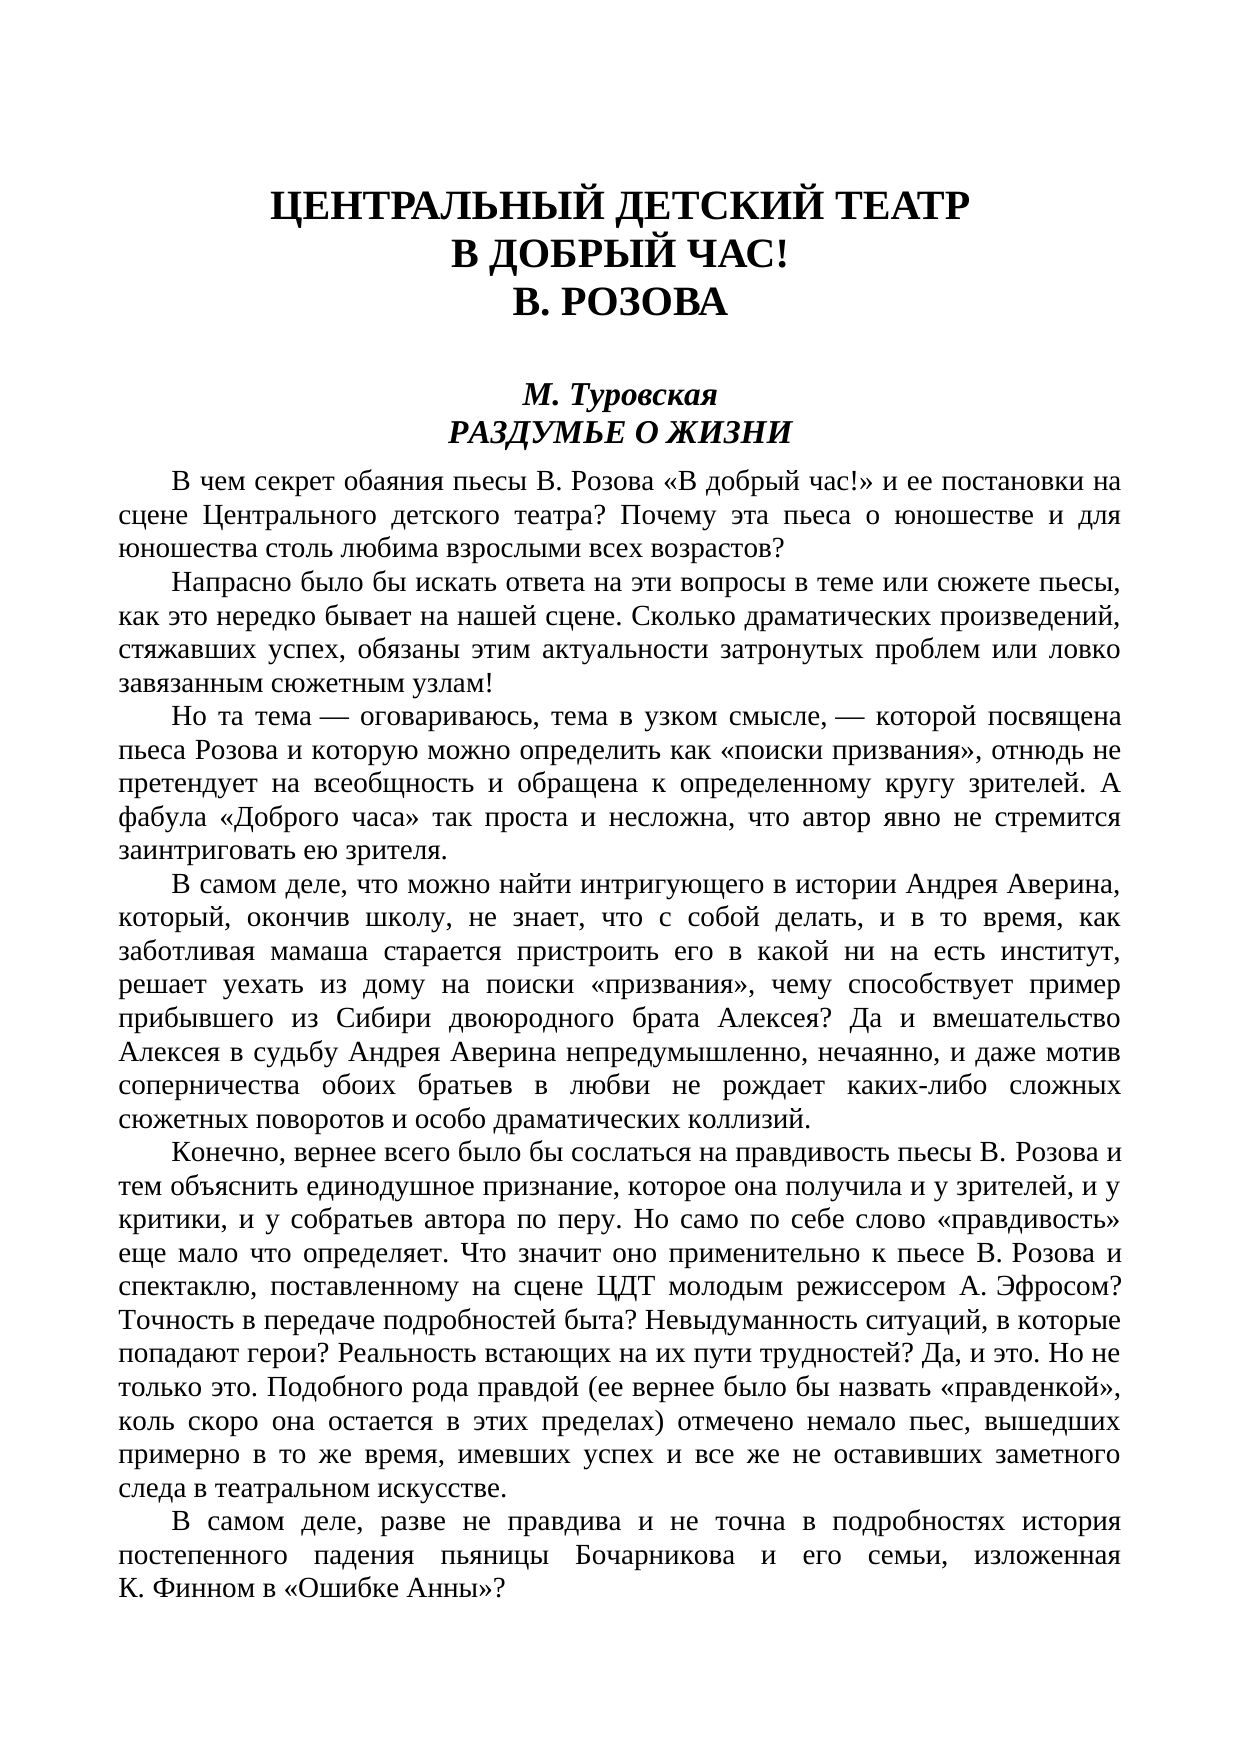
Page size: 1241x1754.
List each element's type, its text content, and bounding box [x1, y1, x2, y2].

text Конечно, вернее всего было бы сослаться на правдивость пьесы В. Розова и тем объяснить единодушное признание, которое она получила и у зрителей, и у критики, и у собратьев автора по перу. Но само по себе слово «правдивость» еще мало что определяет. Что значит оно применительно к пьесе В. Розова и спектаклю, поставленному на сцене ЦДТ молодым режиссером А. Эфросом? Точность в передаче подробностей быта? Невыдуманность ситуаций, в которые попадают герои? Реальность встающих на их пути трудностей? Да, и это. Но не только {146} это. Подобного рода правдой (ее вернее было бы назвать «правденкой», коль скоро она остается в этих пределах) отмечено немало пьес, вышедших примерно в то же время, имевших успех и все же не оставивших заметного следа в театральном искусстве. [118, 1134, 1122, 1503]
text В чем секрет обаяния пьесы В. Розова «В добрый час!» и ее постановки на сцене Центрального детского театра? Почему эта пьеса о юношестве и для юношества столь любима взрослыми всех возрастов? [118, 463, 1122, 564]
text Напрасно было бы искать ответа на эти вопросы в теме или сюжете пьесы, как это нередко бывает на нашей сцене. Сколько драматических произведений, стяжавших успех, обязаны этим актуальности затронутых проблем или ловко завязанным сюжетным узлам! [118, 564, 1122, 698]
text В самом деле, разве не правдива и не точна в подробностях история постепенного падения пьяницы Бочарникова и его семьи, изложенная К. Финном в «Ошибке Анны»? [118, 1503, 1122, 1604]
subtitle {145} М. Туровская Раздумье о жизни [118, 374, 1122, 451]
subtitle {143} Центральный Детский театр В добрый час! В. Розова [118, 181, 1122, 324]
text В самом деле, что можно найти интригующего в истории Андрея Аверина, который, окончив школу, не знает, что с собой делать, и в то время, как заботливая мамаша старается пристроить его в какой ни на есть институт, решает уехать из дому на поиски «призвания», чему способствует пример прибывшего из Сибири двоюродного брата Алексея? Да и вмешательство Алексея в судьбу Андрея Аверина непредумышленно, нечаянно, и даже мотив соперничества обоих братьев в любви не рождает каких-либо сложных сюжетных поворотов и особо драматических коллизий. [118, 866, 1122, 1134]
text Но та тема — оговариваюсь, тема в узком смысле, — которой посвящена пьеса Розова и которую можно определить как «поиски призвания», отнюдь не претендует на всеобщность и обращена к определенному кругу зрителей. А фабула «Доброго часа» так проста и несложна, что автор явно не стремится заинтриговать ею зрителя. [118, 698, 1122, 866]
